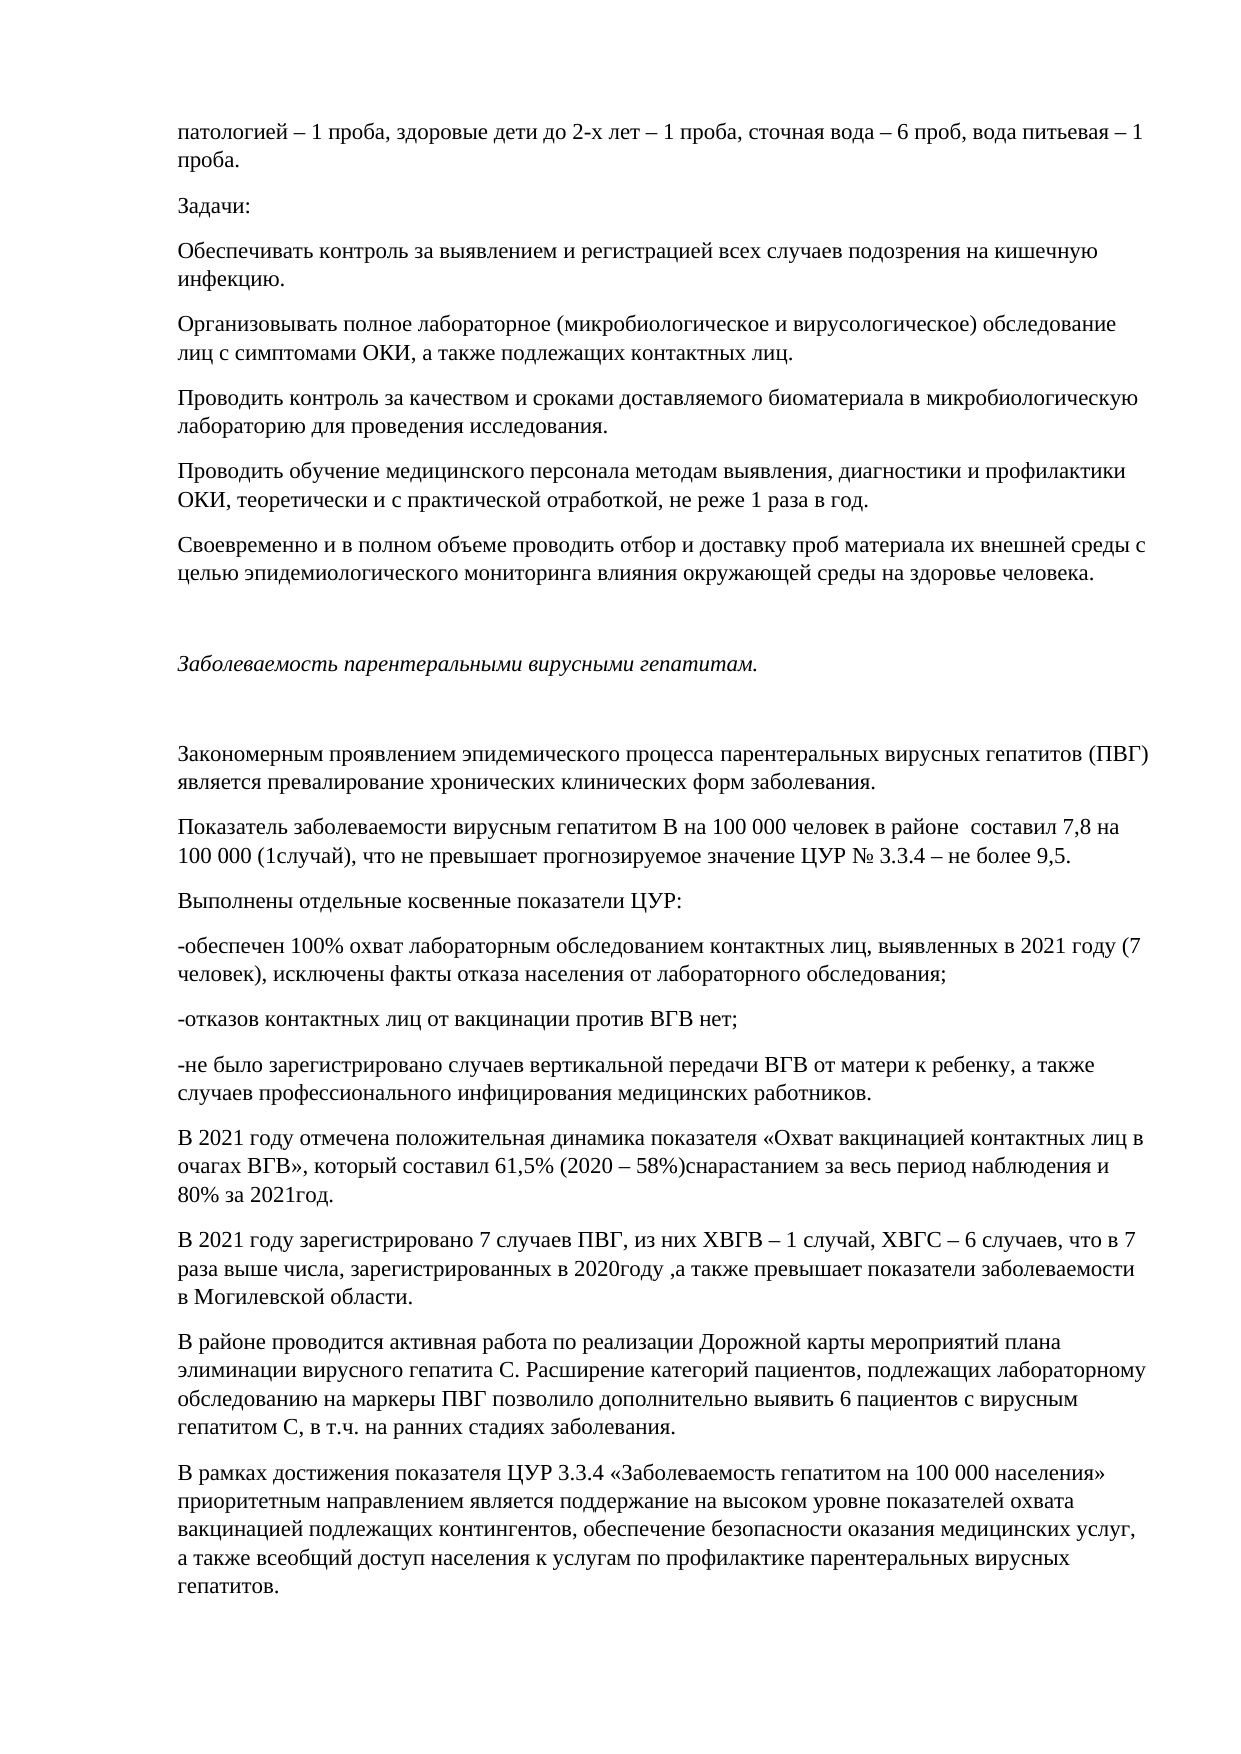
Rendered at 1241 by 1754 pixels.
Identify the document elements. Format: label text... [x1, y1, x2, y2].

text Организовывать полное лабораторное (микробиологическое и вирусологическое) обследование лиц с симптомами ОКИ, а также подлежащих контактных лиц. [177, 310, 1152, 365]
text -отказов контактных лиц от вакцинации против ВГВ нет; [177, 1006, 1152, 1032]
text -не было зарегистрировано случаев вертикальной передачи ВГВ от матери к ребенку, а также случаев профессионального инфицирования медицинских работников. [177, 1051, 1152, 1105]
text Обеспечивать контроль за выявлением и регистрацией всех случаев подозрения на кишечную инфекцию. [177, 237, 1152, 292]
text Закономерным проявлением эпидемического процесса парентеральных вирусных гепатитов (ПВГ) является превалирование хронических клинических форм заболевания. [177, 740, 1152, 794]
text В 2021 году зарегистрировано 7 случаев ПВГ, из них ХВГВ – 1 случай, ХВГС – 6 случаев, что в 7 раза выше числа, зарегистрированных в 2020году ,а также превышает показатели заболеваемости в Могилевской области. [177, 1226, 1152, 1309]
text Показатель заболеваемости вирусным гепатитом В на 100 000 человек в районе составил 7,8 на 100 000 (1случай), что не превышает прогнозируемое значение ЦУР № 3.3.4 – не более 9,5. [177, 813, 1152, 868]
text В 2021 году отмечена положительная динамика показателя «Охват вакцинацией контактных лиц в очагах ВГВ», который составил 61,5% (2020 – 58%)cнарастанием за весь период наблюдения и 80% за 2021год. [177, 1124, 1152, 1207]
text Выполнены отдельные косвенные показатели ЦУР: [177, 887, 1152, 913]
text Заболеваемость парентеральными вирусными гепатитам. [177, 649, 1152, 676]
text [177, 118, 1152, 173]
text Проводить обучение медицинского персонала методам выявления, диагностики и профилактики ОКИ, теоретически и с практической отработкой, не реже 1 раза в год. [177, 457, 1152, 512]
text Задачи: [177, 192, 1152, 218]
text Своевременно и в полном объеме проводить отбор и доставку проб материала их внешней среды с целью эпидемиологического мониторинга влияния окружающей среды на здоровье человека. [177, 531, 1152, 586]
text В рамках достижения показателя ЦУР 3.3.4 «Заболеваемость гепатитом на 100 000 населения» приоритетным направлением является поддержание на высоком уровне показателей охвата вакцинацией подлежащих контингентов, обеспечение безопасности оказания медицинских услуг, а также всеобщий доступ населения к услугам по профилактике парентеральных вирусных гепатитов. [177, 1458, 1152, 1599]
text Проводить контроль за качеством и сроками доставляемого биоматериала в микробиологическую лабораторию для проведения исследования. [177, 384, 1152, 439]
text В районе проводится активная работа по реализации Дорожной карты мероприятий плана элиминации вирусного гепатита С. Расширение категорий пациентов, подлежащих лабораторному обследованию на маркеры ПВГ позволило дополнительно выявить 6 пациентов с вирусным гепатитом С, в т.ч. на ранних стадиях заболевания. [177, 1328, 1152, 1440]
text -обеспечен 100% охват лабораторным обследованием контактных лиц, выявленных в 2021 году (7 человек), исключены факты отказа населения от лабораторного обследования; [177, 932, 1152, 987]
